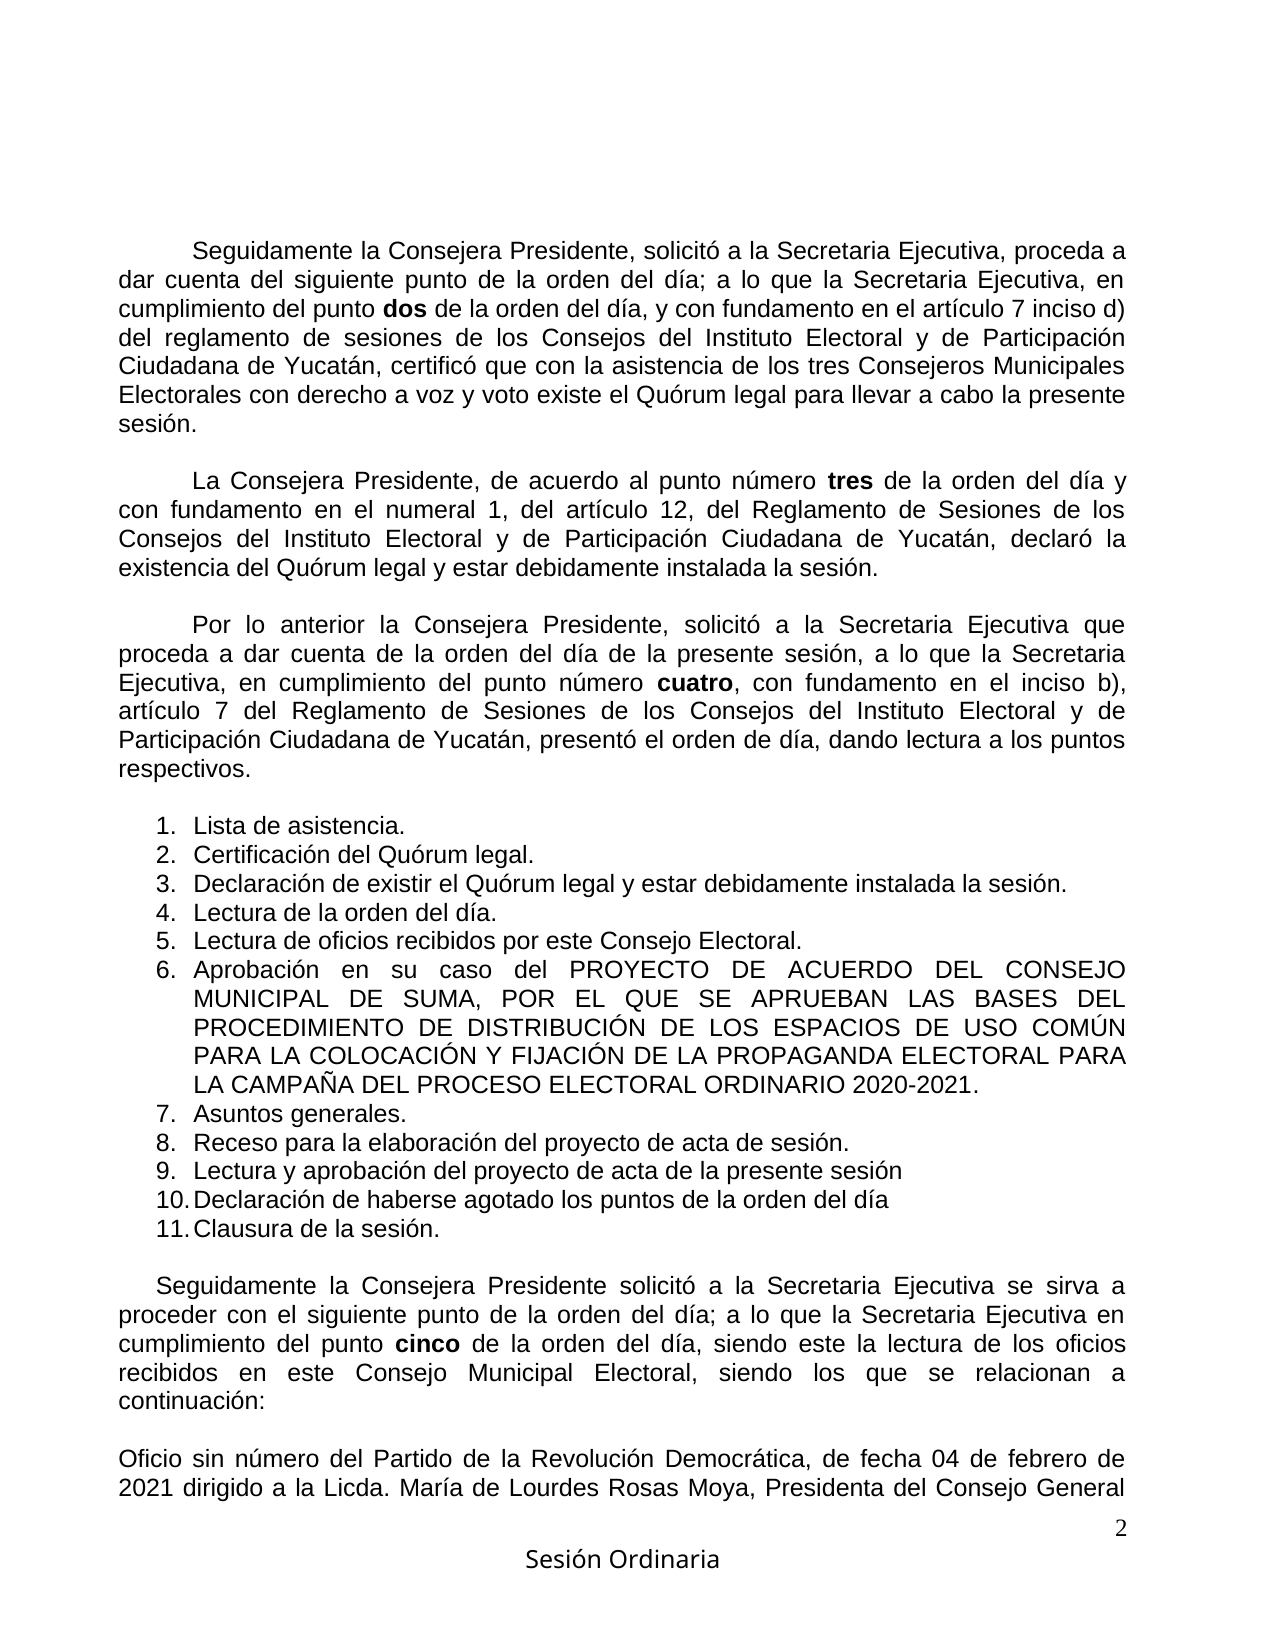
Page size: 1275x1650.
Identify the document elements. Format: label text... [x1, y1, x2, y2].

list Certificación del Quórum legal. [156, 840, 1127, 869]
list Asuntos generales. [156, 1099, 1127, 1127]
list Declaración de existir el Quórum legal y estar debidamente instalada la sesión. [156, 869, 1127, 897]
list Lista de asistencia. [156, 811, 1127, 840]
text La Consejera Presidente, de acuerdo al punto número tres de la orden del día y con fundamento en el numeral 1, del artículo 12, del Reglamento de Sesiones de los Consejos del Instituto Electoral y de Participación Ciudadana de Yucatán, declaró la existencia del Quórum legal y estar debidamente instalada la sesión. [118, 466, 1127, 581]
text Seguidamente la Consejera Presidente, solicitó a la Secretaria Ejecutiva, proceda a dar cuenta del siguiente punto de la orden del día; a lo que la Secretaria Ejecutiva, en cumplimiento del punto dos de la orden del día, y con fundamento en el artículo 7 inciso d) del reglamento de sesiones de los Consejos del Instituto Electoral y de Participación Ciudadana de Yucatán, certificó que con la asistencia de los tres Consejeros Municipales Electorales con derecho a voz y voto existe el Quórum legal para llevar a cabo la presente sesión. [118, 236, 1127, 437]
list Aprobación en su caso del PROYECTO DE ACUERDO DEL CONSEJO MUNICIPAL DE SUMA, POR EL QUE SE APRUEBAN LAS BASES DEL PROCEDIMIENTO DE DISTRIBUCIÓN DE LOS ESPACIOS DE USO COMÚN PARA LA COLOCACIÓN Y FIJACIÓN DE LA PROPAGANDA ELECTORAL PARA LA CAMPAÑA DEL PROCESO ELECTORAL ORDINARIO 2020-2021. [156, 955, 1127, 1099]
list Lectura y aprobación del proyecto de acta de la presente sesión [156, 1156, 1127, 1185]
list Receso para la elaboración del proyecto de acta de sesión. [156, 1127, 1127, 1156]
list Declaración de haberse agotado los puntos de la orden del día [156, 1185, 1127, 1214]
list Lectura de la orden del día. [156, 897, 1127, 926]
text Seguidamente la Consejera Presidente solicitó a la Secretaria Ejecutiva se sirva a proceder con el siguiente punto de la orden del día; a lo que la Secretaria Ejecutiva en cumplimiento del punto cinco de la orden del día, siendo este la lectura de los oficios recibidos en este Consejo Municipal Electoral, siendo los que se relacionan a continuación: [118, 1271, 1127, 1415]
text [118, 1444, 1127, 1501]
text Por lo anterior la Consejera Presidente, solicitó a la Secretaria Ejecutiva que proceda a dar cuenta de la orden del día de la presente sesión, a lo que la Secretaria Ejecutiva, en cumplimiento del punto número cuatro, con fundamento en el inciso b), artículo 7 del Reglamento de Sesiones de los Consejos del Instituto Electoral y de Participación Ciudadana de Yucatán, presentó el orden de día, dando lectura a los puntos respectivos. [118, 610, 1127, 782]
list Lectura de oficios recibidos por este Consejo Electoral. [156, 926, 1127, 955]
list Clausura de la sesión. [156, 1214, 1127, 1242]
